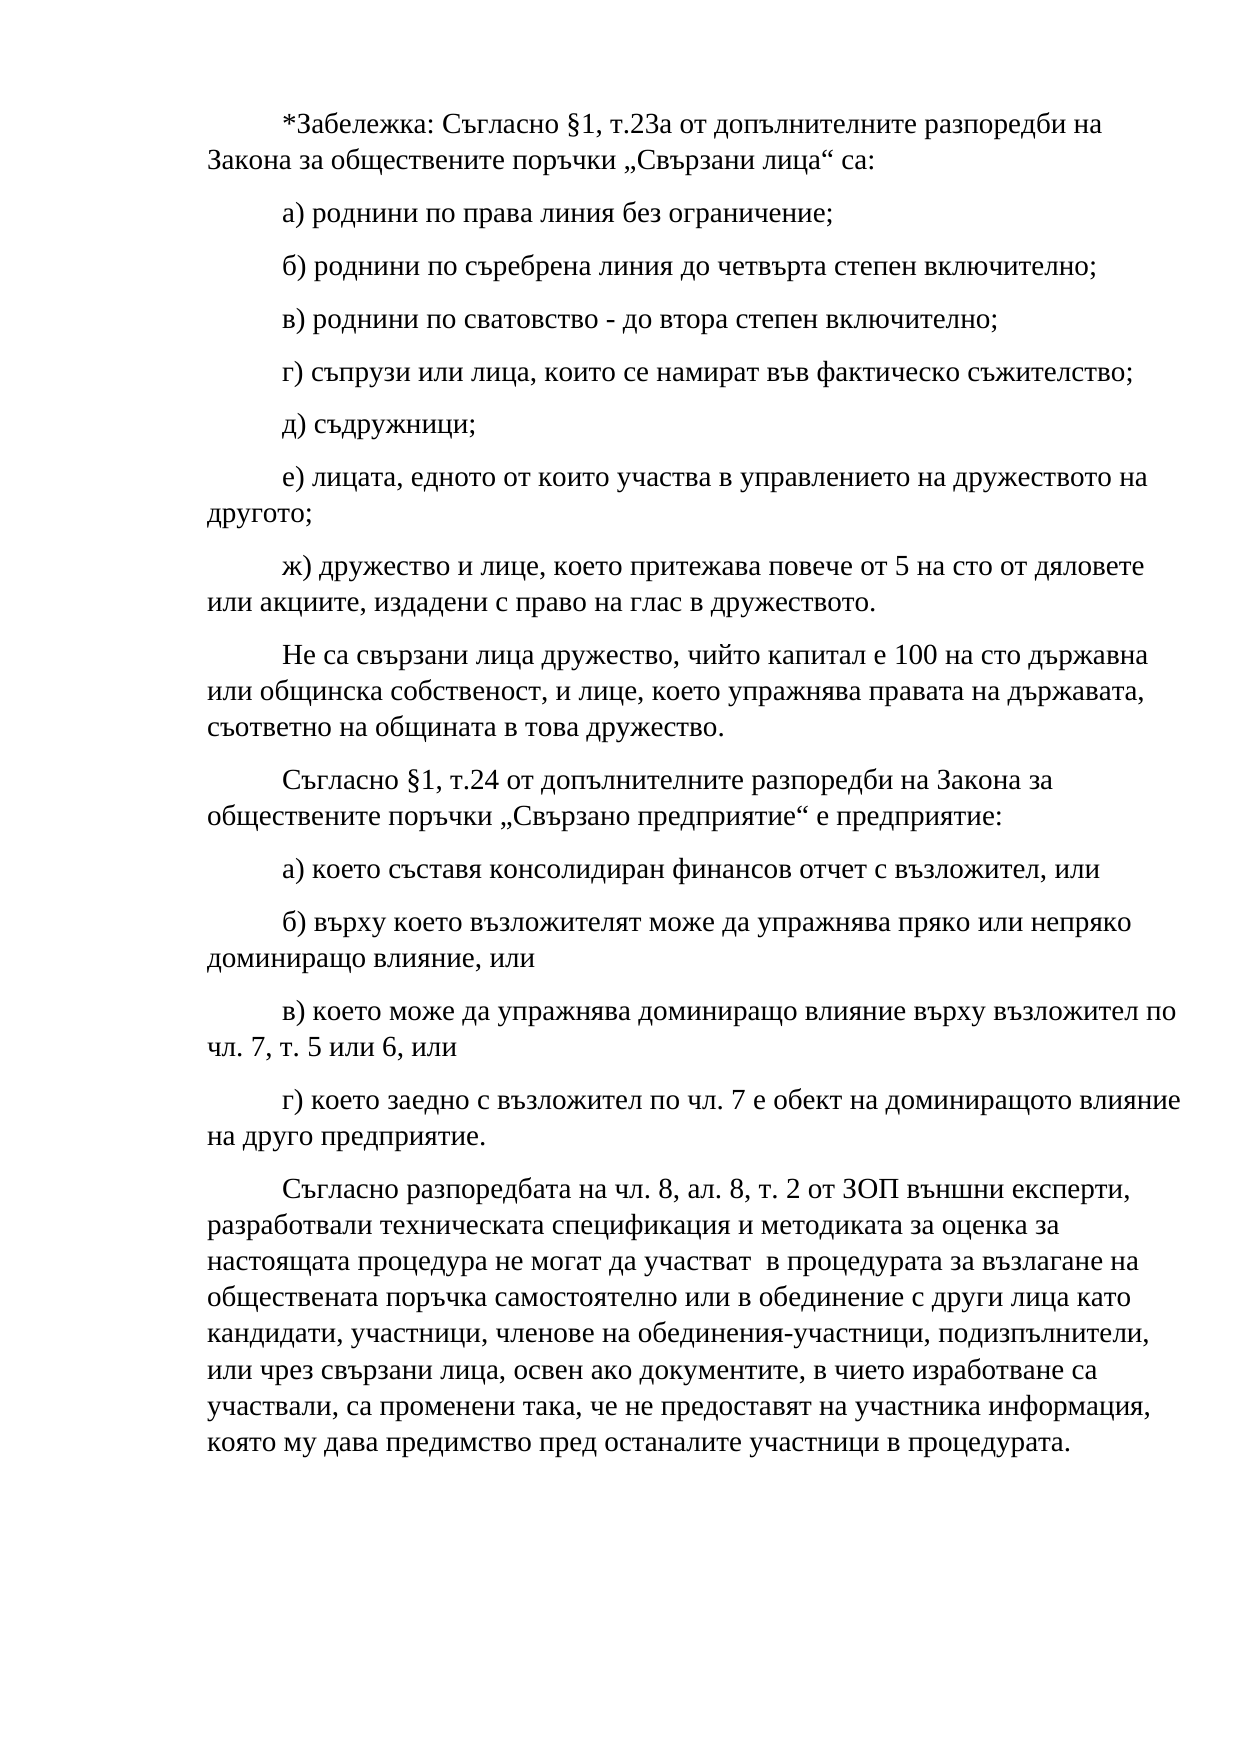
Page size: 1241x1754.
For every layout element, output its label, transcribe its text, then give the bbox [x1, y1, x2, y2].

text а) което съставя консолидиран финансов отчет с възложител, или [207, 851, 1193, 885]
text г) което заедно с възложител по чл. 7 е обект на доминиращото влияние на друго предприятие. [207, 1082, 1193, 1152]
text б) роднини по съребрена линия до четвърта степен включително; [207, 248, 1193, 282]
text а) роднини по права линия без ограничение; [207, 195, 1193, 229]
text в) което може да упражнява доминиращо влияние върху възложител по чл. 7, т. 5 или 6, или [207, 993, 1193, 1063]
text г) съпрузи или лица, които се намират във фактическо съжителство; [207, 354, 1193, 387]
text Съгласно §1, т.24 от допълнителните разпоредби на Закона за обществените поръчки „Свързано предприятие“ е предприятие: [207, 762, 1193, 832]
text Съгласно разпоредбата на чл. 8, ал. 8, т. 2 от ЗОП външни експерти, разработвали техническата спецификация и методиката за оценка за настоящата процедура не могат да участват в процедурата за възлагане на обществената поръчка самостоятелно или в обединение с други лица като кандидати, участници, членове на обединения-участници, подизпълнители, или чрез свързани лица, освен ако документите, в чието изработване са участвали, са променени така, че не предоставят на участника информация, която му дава предимство пред останалите участници в процедурата. [207, 1171, 1193, 1458]
text б) върху което възложителят може да упражнява пряко или непряко доминиращо влияние, или [207, 904, 1193, 974]
text *Забележка: Съгласно §1, т.23а от допълнителните разпоредби на Закона за обществените поръчки „Свързани лица“ са: [207, 106, 1193, 176]
text в) роднини по сватовство - до втора степен включително; [207, 301, 1193, 334]
text ж) дружество и лице, което притежава повече от 5 на сто от дяловете или акциите, издадени с право на глас в дружеството. [207, 548, 1193, 618]
text Не са свързани лица дружество, чийто капитал е 100 на сто държавна или общинска собственост, и лице, което упражнява правата на държавата, съответно на общината в това дружество. [207, 637, 1193, 743]
text д) съдружници; [207, 407, 1193, 440]
text е) лицата, едното от които участва в управлението на дружеството на другото; [207, 459, 1193, 529]
